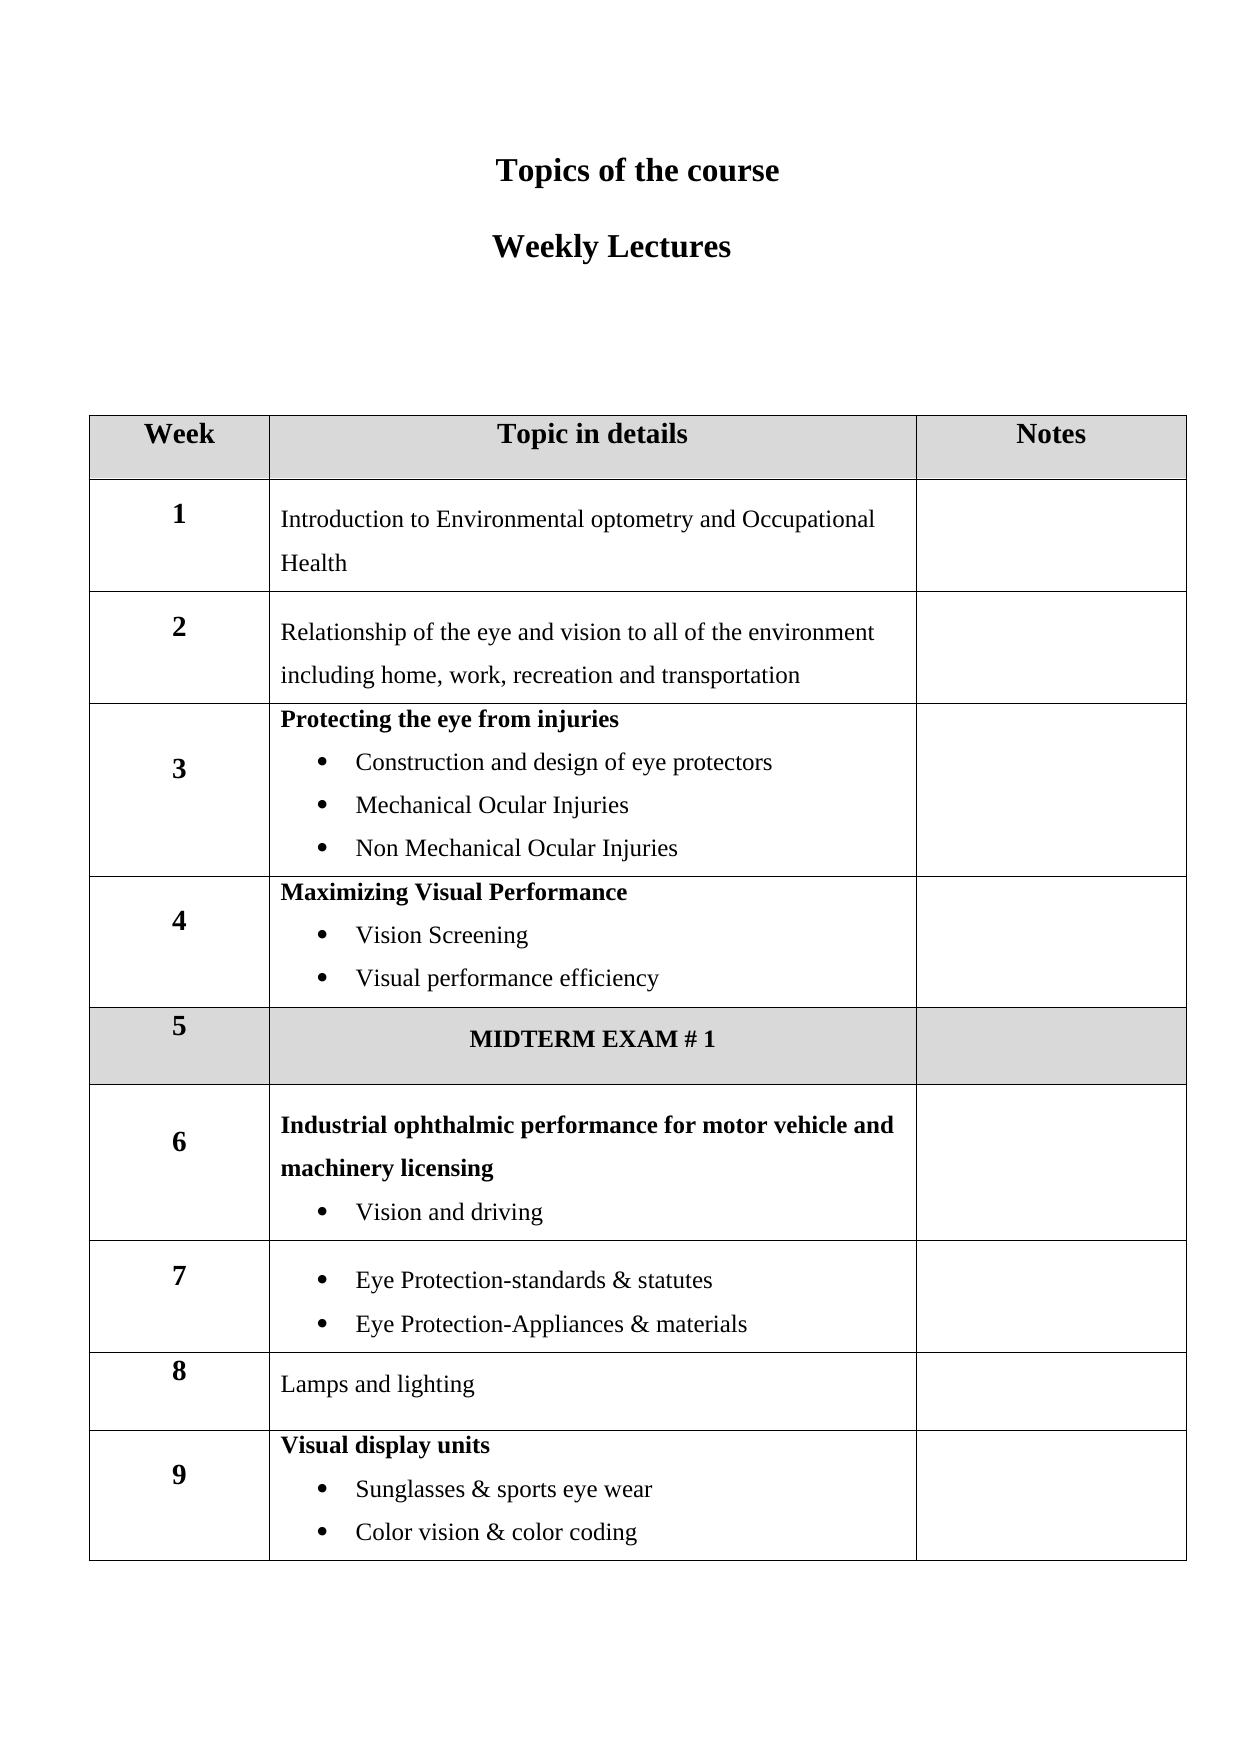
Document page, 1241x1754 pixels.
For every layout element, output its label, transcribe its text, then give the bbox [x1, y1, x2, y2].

table_cell [917, 1085, 1186, 1239]
table_header Notes [917, 416, 1186, 478]
table_cell 3 [90, 704, 269, 876]
table_header Topic in details [270, 416, 916, 478]
table_cell 5 [90, 1008, 269, 1084]
table_cell 1 [90, 480, 269, 591]
table_cell [917, 1241, 1186, 1352]
table_cell Maximizing Visual Performance Vision Screening Visual performance efficiency [270, 877, 916, 1007]
table_cell Introduction to Environmental optometry and Occupational Health [270, 480, 916, 591]
table_cell [917, 704, 1186, 876]
table_cell Lamps and lighting [270, 1353, 916, 1429]
table_cell MIDTERM EXAM # 1 [270, 1008, 916, 1084]
table_cell Eye Protection-standards & statutes Eye Protection-Appliances & materials [270, 1241, 916, 1352]
table_cell [917, 1008, 1186, 1084]
table_cell 2 [90, 592, 269, 703]
table_cell [917, 592, 1186, 703]
table_cell [917, 480, 1186, 591]
table_cell 6 [90, 1085, 269, 1239]
text Weekly Lectures [300, 227, 1087, 265]
table_cell [917, 1431, 1186, 1560]
table_cell [917, 1353, 1186, 1429]
table_cell 8 [90, 1353, 269, 1429]
table_cell Visual display units Sunglasses & sports eye wear Color vision & color coding [270, 1431, 916, 1560]
text Topics of the course [187, 150, 1087, 188]
table_cell Relationship of the eye and vision to all of the environment including home, work, recreation and transportation [270, 592, 916, 703]
table_cell [917, 877, 1186, 1007]
table_cell 4 [90, 877, 269, 1007]
table_cell 9 [90, 1431, 269, 1560]
table_cell 7 [90, 1241, 269, 1352]
table_cell Protecting the eye from injuries Construction and design of eye protectors Mechanical Ocular Injuries Non Mechanical Ocular Injuries [270, 704, 916, 876]
table_header Week [90, 416, 269, 478]
table_cell Industrial ophthalmic performance for motor vehicle and machinery licensing Vision and driving [270, 1085, 916, 1239]
